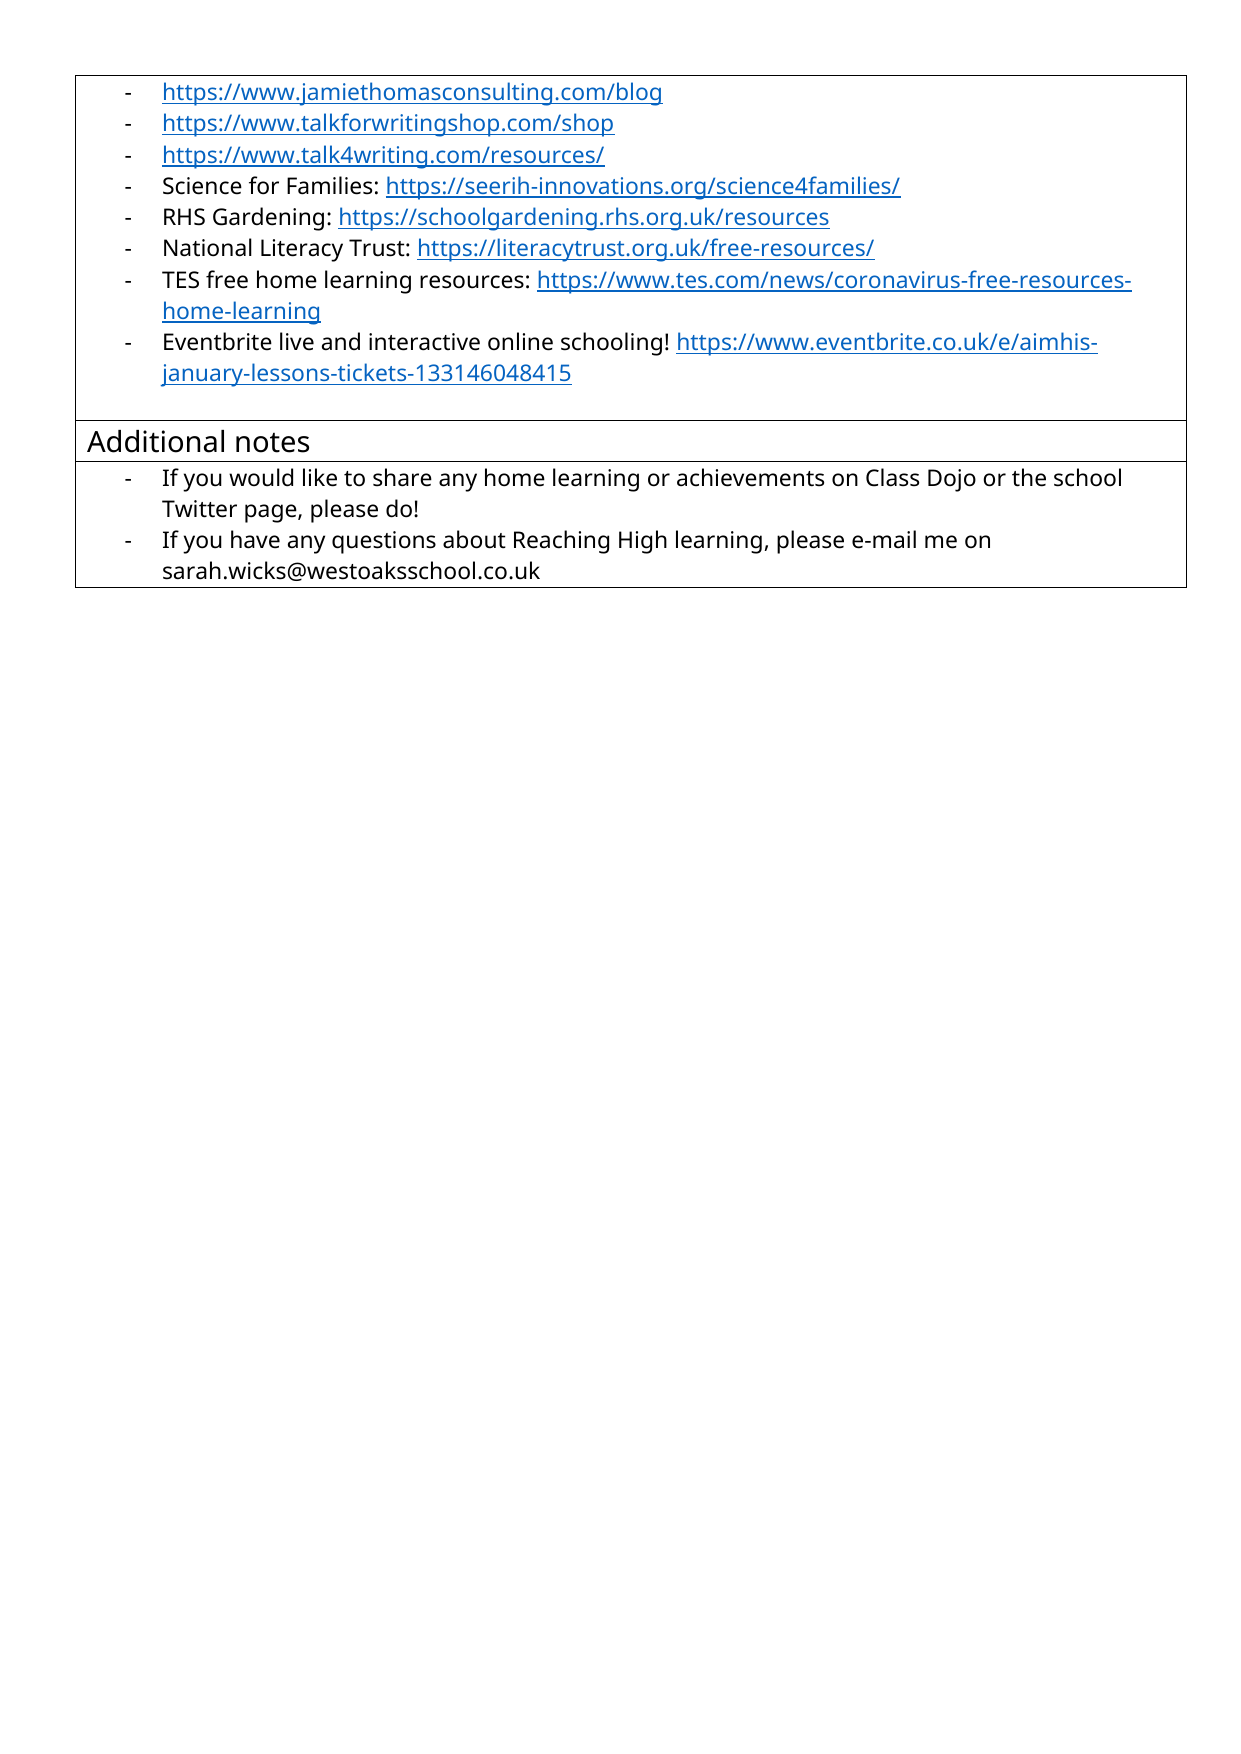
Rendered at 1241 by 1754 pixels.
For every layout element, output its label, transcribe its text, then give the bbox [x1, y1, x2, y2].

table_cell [76, 76, 1186, 420]
table_cell Additional notes [76, 421, 1186, 461]
table_cell If you would like to share any home learning or achievements on Class Dojo or the school Twitter page, please do! If you have any questions about Reaching High learning, please e-mail me on sarah.wicks@westoaksschool.co.uk [76, 462, 1186, 587]
